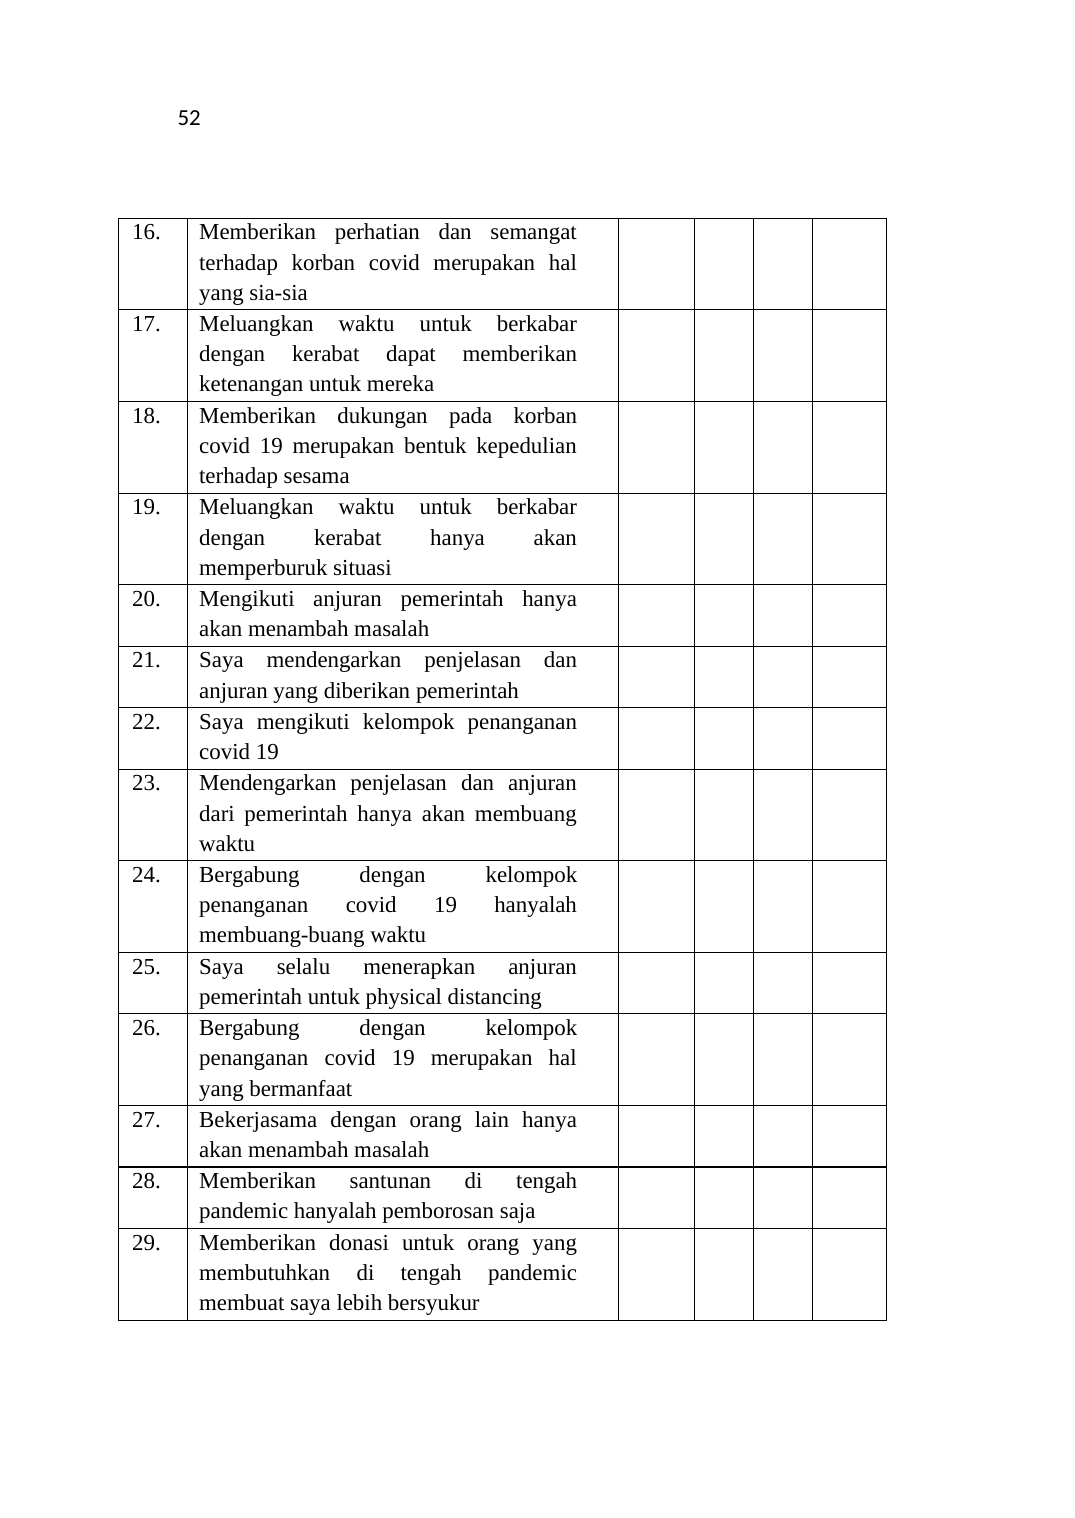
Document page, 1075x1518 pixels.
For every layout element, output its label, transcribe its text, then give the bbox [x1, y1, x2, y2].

table_cell [813, 219, 886, 309]
table_cell [695, 585, 753, 646]
table_cell [754, 1229, 812, 1319]
table_cell 26. [119, 1014, 187, 1105]
table_cell Meluangkan waktu untuk berkabar dengan kerabat hanya akan memperburuk situasi [188, 494, 618, 584]
table_cell [695, 1014, 753, 1105]
table_cell 18. [119, 402, 187, 492]
table_cell 24. [119, 861, 187, 952]
table_cell [754, 1106, 812, 1166]
table_cell [695, 1168, 753, 1228]
table_cell [695, 402, 753, 492]
table_cell [813, 402, 886, 492]
table_cell [695, 494, 753, 584]
table_cell 19. [119, 494, 187, 584]
table_cell [754, 770, 812, 860]
table_cell [695, 861, 753, 952]
table_cell [695, 1106, 753, 1166]
table_cell 17. [119, 310, 187, 401]
table_cell [695, 310, 753, 401]
table_cell [813, 861, 886, 952]
table_cell [813, 647, 886, 707]
table_cell 16. [119, 219, 187, 309]
table_cell 29. [119, 1229, 187, 1319]
table_cell Bekerjasama dengan orang lain hanya akan menambah masalah [188, 1106, 618, 1166]
table_cell [695, 770, 753, 860]
table_cell [619, 953, 694, 1013]
table_cell 25. [119, 953, 187, 1013]
table_cell Saya mengikuti kelompok penanganan covid 19 [188, 708, 618, 768]
table_cell [754, 708, 812, 768]
table_cell [619, 494, 694, 584]
table_cell [813, 1014, 886, 1105]
table_cell 23. [119, 770, 187, 860]
table_cell [619, 310, 694, 401]
table_cell Saya selalu menerapkan anjuran pemerintah untuk physical distancing [188, 953, 618, 1013]
table_cell 27. [119, 1106, 187, 1166]
table_cell Bergabung dengan kelompok penanganan covid 19 hanyalah membuang-buang waktu [188, 861, 618, 952]
table_cell [619, 770, 694, 860]
table_cell [619, 708, 694, 768]
table_cell [619, 402, 694, 492]
table_cell Saya mendengarkan penjelasan dan anjuran yang diberikan pemerintah [188, 647, 618, 707]
table_cell 21. [119, 647, 187, 707]
table_cell Memberikan dukungan pada korban covid 19 merupakan bentuk kepedulian terhadap sesama [188, 402, 618, 492]
table_cell [754, 953, 812, 1013]
table_cell Memberikan perhatian dan semangat terhadap korban covid merupakan hal yang sia-sia [188, 219, 618, 309]
table_cell [813, 1168, 886, 1228]
table_cell [695, 708, 753, 768]
table_cell [754, 585, 812, 646]
table_cell [619, 861, 694, 952]
table_cell [754, 219, 812, 309]
table_cell [619, 647, 694, 707]
table_cell [754, 861, 812, 952]
table_cell [695, 219, 753, 309]
table_cell [754, 494, 812, 584]
table_cell Mendengarkan penjelasan dan anjuran dari pemerintah hanya akan membuang waktu [188, 770, 618, 860]
table_cell [813, 1106, 886, 1166]
table_cell [754, 1014, 812, 1105]
table_cell [754, 1168, 812, 1228]
table_cell [813, 708, 886, 768]
table_cell Meluangkan waktu untuk berkabar dengan kerabat dapat memberikan ketenangan untuk mereka [188, 310, 618, 401]
table_cell [695, 953, 753, 1013]
table_cell [619, 585, 694, 646]
table_cell [813, 494, 886, 584]
table_cell Memberikan santunan di tengah pandemic hanyalah pemborosan saja [188, 1168, 618, 1228]
table_cell [754, 402, 812, 492]
table_cell [619, 1014, 694, 1105]
table_cell 22. [119, 708, 187, 768]
table_cell Mengikuti anjuran pemerintah hanya akan menambah masalah [188, 585, 618, 646]
table_cell [619, 1106, 694, 1166]
table_cell [813, 770, 886, 860]
table_cell 20. [119, 585, 187, 646]
table_cell [695, 647, 753, 707]
table_cell [619, 1168, 694, 1228]
table_cell [813, 585, 886, 646]
table_cell 28. [119, 1168, 187, 1228]
table_cell [813, 310, 886, 401]
table_cell [619, 1229, 694, 1319]
table_cell Memberikan donasi untuk orang yang membutuhkan di tengah pandemic membuat saya lebih bersyukur [188, 1229, 618, 1319]
table_cell [754, 647, 812, 707]
table_cell [619, 219, 694, 309]
table_cell Bergabung dengan kelompok penanganan covid 19 merupakan hal yang bermanfaat [188, 1014, 618, 1105]
table_cell [813, 1229, 886, 1319]
table_cell [813, 953, 886, 1013]
table_cell [695, 1229, 753, 1319]
table_cell [754, 310, 812, 401]
